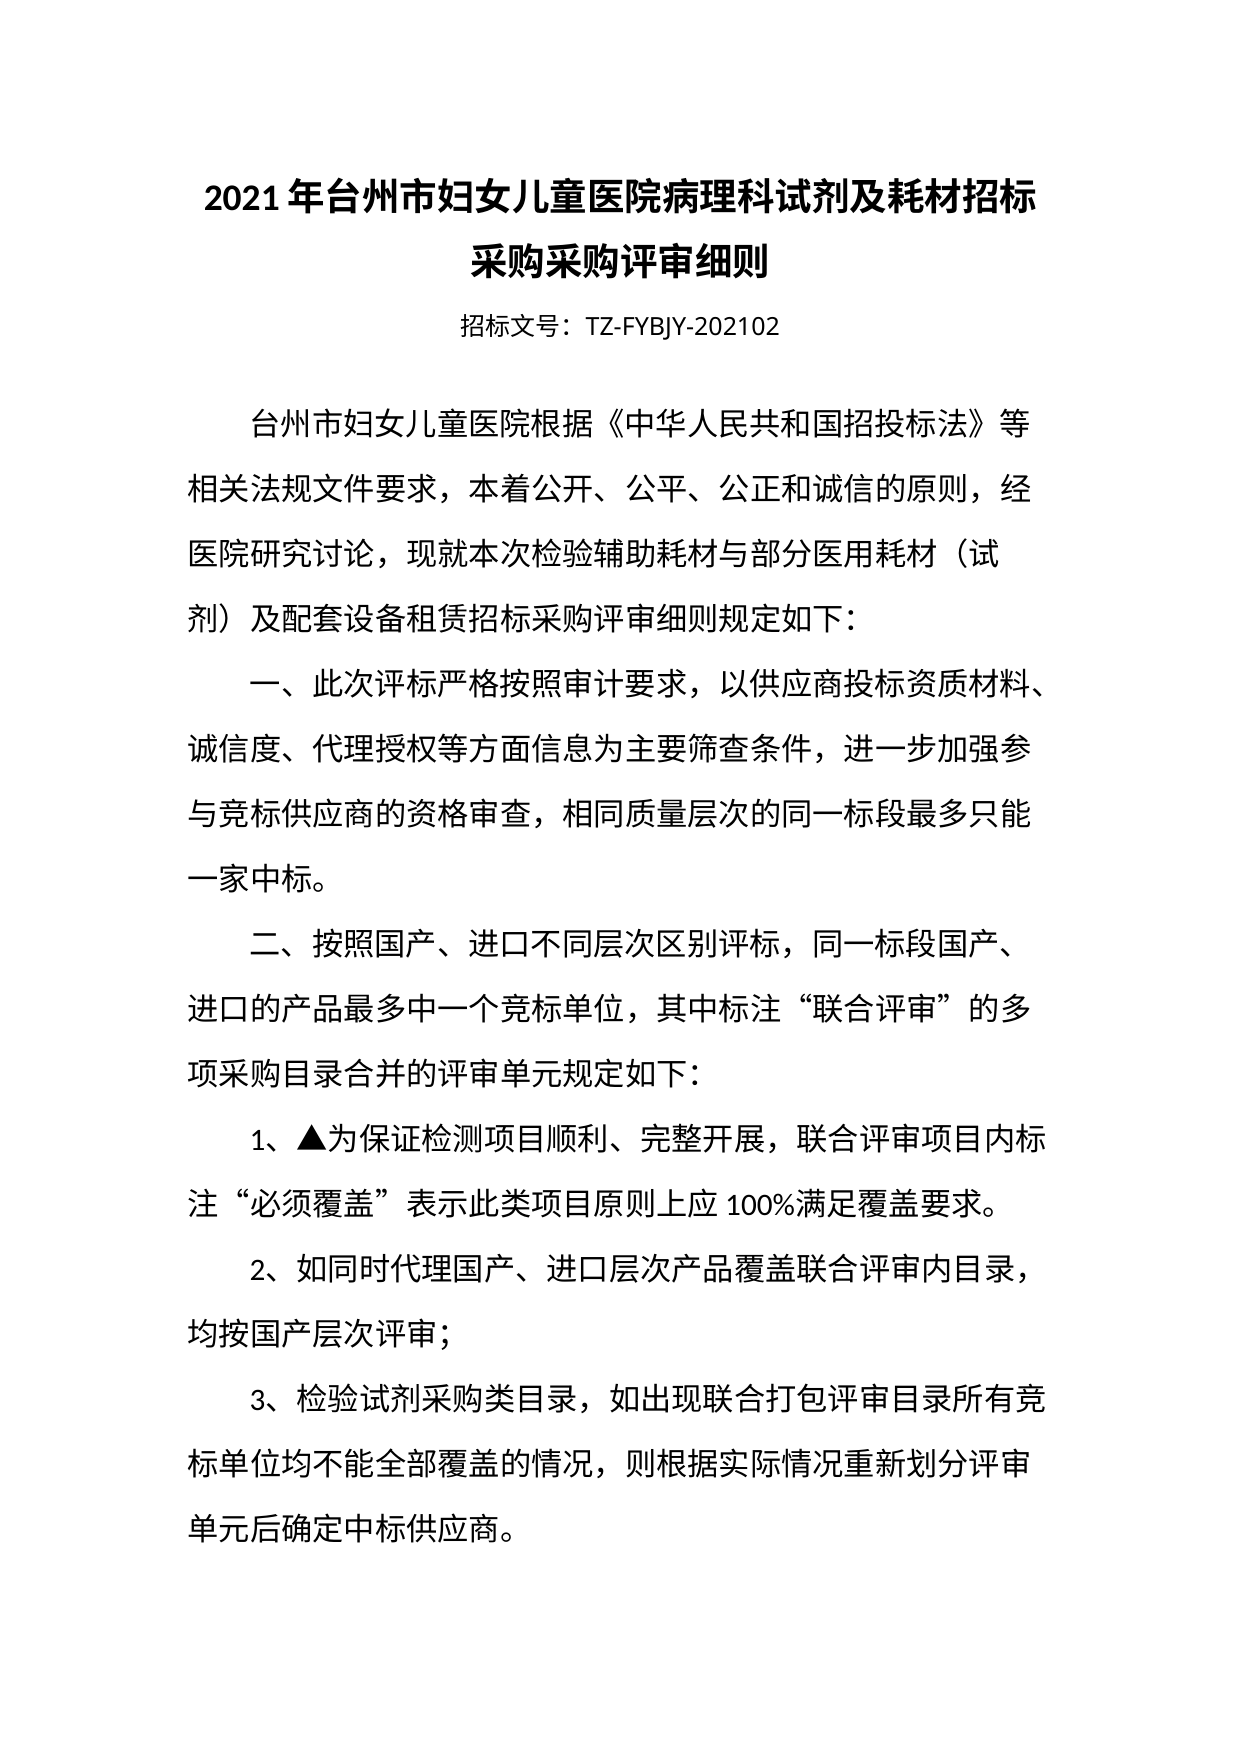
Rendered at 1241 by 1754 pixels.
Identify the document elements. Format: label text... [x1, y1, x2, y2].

text 2021年台州市妇女儿童医院病理科试剂及耗材招标采购采购评审细则 [188, 162, 1053, 292]
text 二、按照国产、进口不同层次区别评标，同一标段国产、进口的产品最多中一个竞标单位，其中标注“联合评审”的多项采购目录合并的评审单元规定如下： [187, 909, 1053, 1104]
text 2、如同时代理国产、进口层次产品覆盖联合评审内目录，均按国产层次评审； [187, 1234, 1053, 1364]
text 台州市妇女儿童医院根据《中华人民共和国招投标法》等相关法规文件要求，本着公开、公平、公正和诚信的原则，经医院研究讨论，现就本次检验辅助耗材与部分医用耗材（试剂）及配套设备租赁招标采购评审细则规定如下： [187, 389, 1053, 649]
text 1、▲为保证检测项目顺利、完整开展，联合评审项目内标注“必须覆盖”表示此类项目原则上应100%满足覆盖要求。 [187, 1104, 1053, 1234]
text 3、检验试剂采购类目录，如出现联合打包评审目录所有竞标单位均不能全部覆盖的情况，则根据实际情况重新划分评审单元后确定中标供应商。 [187, 1364, 1053, 1559]
text 一、此次评标严格按照审计要求，以供应商投标资质材料、诚信度、代理授权等方面信息为主要筛查条件，进一步加强参与竞标供应商的资格审查，相同质量层次的同一标段最多只能一家中标。 [187, 649, 1053, 909]
text 招标文号：TZ-FYBJY-202102 [187, 292, 1053, 357]
